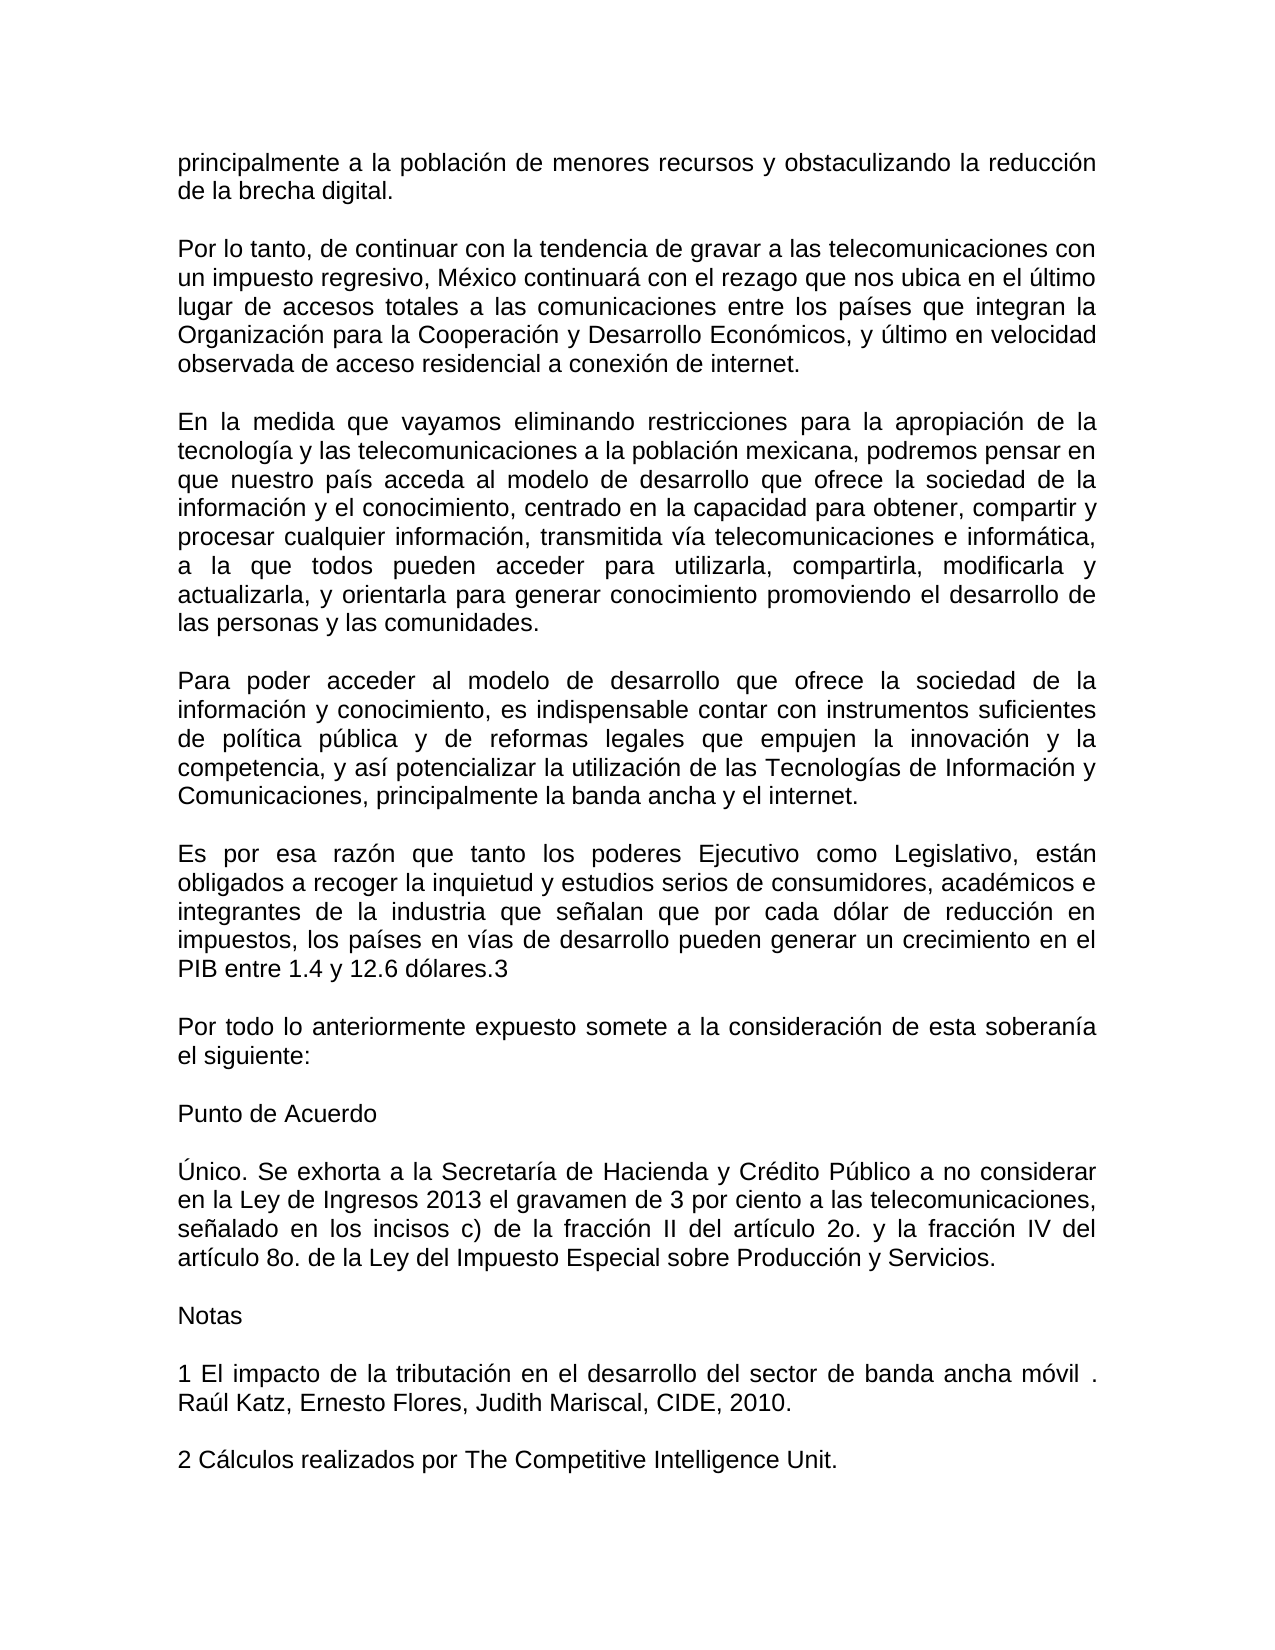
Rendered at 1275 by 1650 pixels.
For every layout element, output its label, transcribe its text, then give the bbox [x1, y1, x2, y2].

text 2 Cálculos realizados por The Competitive Intelligence Unit. [177, 1446, 1098, 1474]
text Punto de Acuerdo [177, 1099, 1098, 1128]
text En la medida que vayamos eliminando restricciones para la apropiación de la tecnología y las telecomunicaciones a la población mexicana, podremos pensar en que nuestro país acceda al modelo de desarrollo que ofrece la sociedad de la información y el conocimiento, centrado en la capacidad para obtener, compartir y procesar cualquier información, transmitida vía telecomunicaciones e informática, a la que todos pueden acceder para utilizarla, compartirla, modificarla y actualizarla, y orientarla para generar conocimiento promoviendo el desarrollo de las personas y las comunidades. [177, 407, 1098, 637]
text Para poder acceder al modelo de desarrollo que ofrece la sociedad de la información y conocimiento, es indispensable contar con instrumentos suficientes de política pública y de reformas legales que empujen la innovación y la competencia, y así potencializar la utilización de las Tecnologías de Información y Comunicaciones, principalmente la banda ancha y el internet. [177, 666, 1098, 810]
text 1 El impacto de la tributación en el desarrollo del sector de banda ancha móvil . Raúl Katz, Ernesto Flores, Judith Mariscal, CIDE, 2010. [177, 1359, 1098, 1416]
text Por todo lo anteriormente expuesto somete a la consideración de esta soberanía el siguiente: [177, 1012, 1098, 1070]
text Por lo tanto, de continuar con la tendencia de gravar a las telecomunicaciones con un impuesto regresivo, México continuará con el rezago que nos ubica en el último lugar de accesos totales a las comunicaciones entre los países que integran la Organización para la Cooperación y Desarrollo Económicos, y último en velocidad observada de acceso residencial a conexión de internet. [177, 234, 1098, 378]
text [177, 148, 1098, 205]
text Es por esa razón que tanto los poderes Ejecutivo como Legislativo, están obligados a recoger la inquietud y estudios serios de consumidores, académicos e integrantes de la industria que señalan que por cada dólar de reducción en impuestos, los países en vías de desarrollo pueden generar un crecimiento en el PIB entre 1.4 y 12.6 dólares.3 [177, 839, 1098, 983]
text Notas [177, 1301, 1098, 1330]
text Único. Se exhorta a la Secretaría de Hacienda y Crédito Público a no considerar en la Ley de Ingresos 2013 el gravamen de 3 por ciento a las telecomunicaciones, señalado en los incisos c) de la fracción II del artículo 2o. y la fracción IV del artículo 8o. de la Ley del Impuesto Especial sobre Producción y Servicios. [177, 1157, 1098, 1272]
